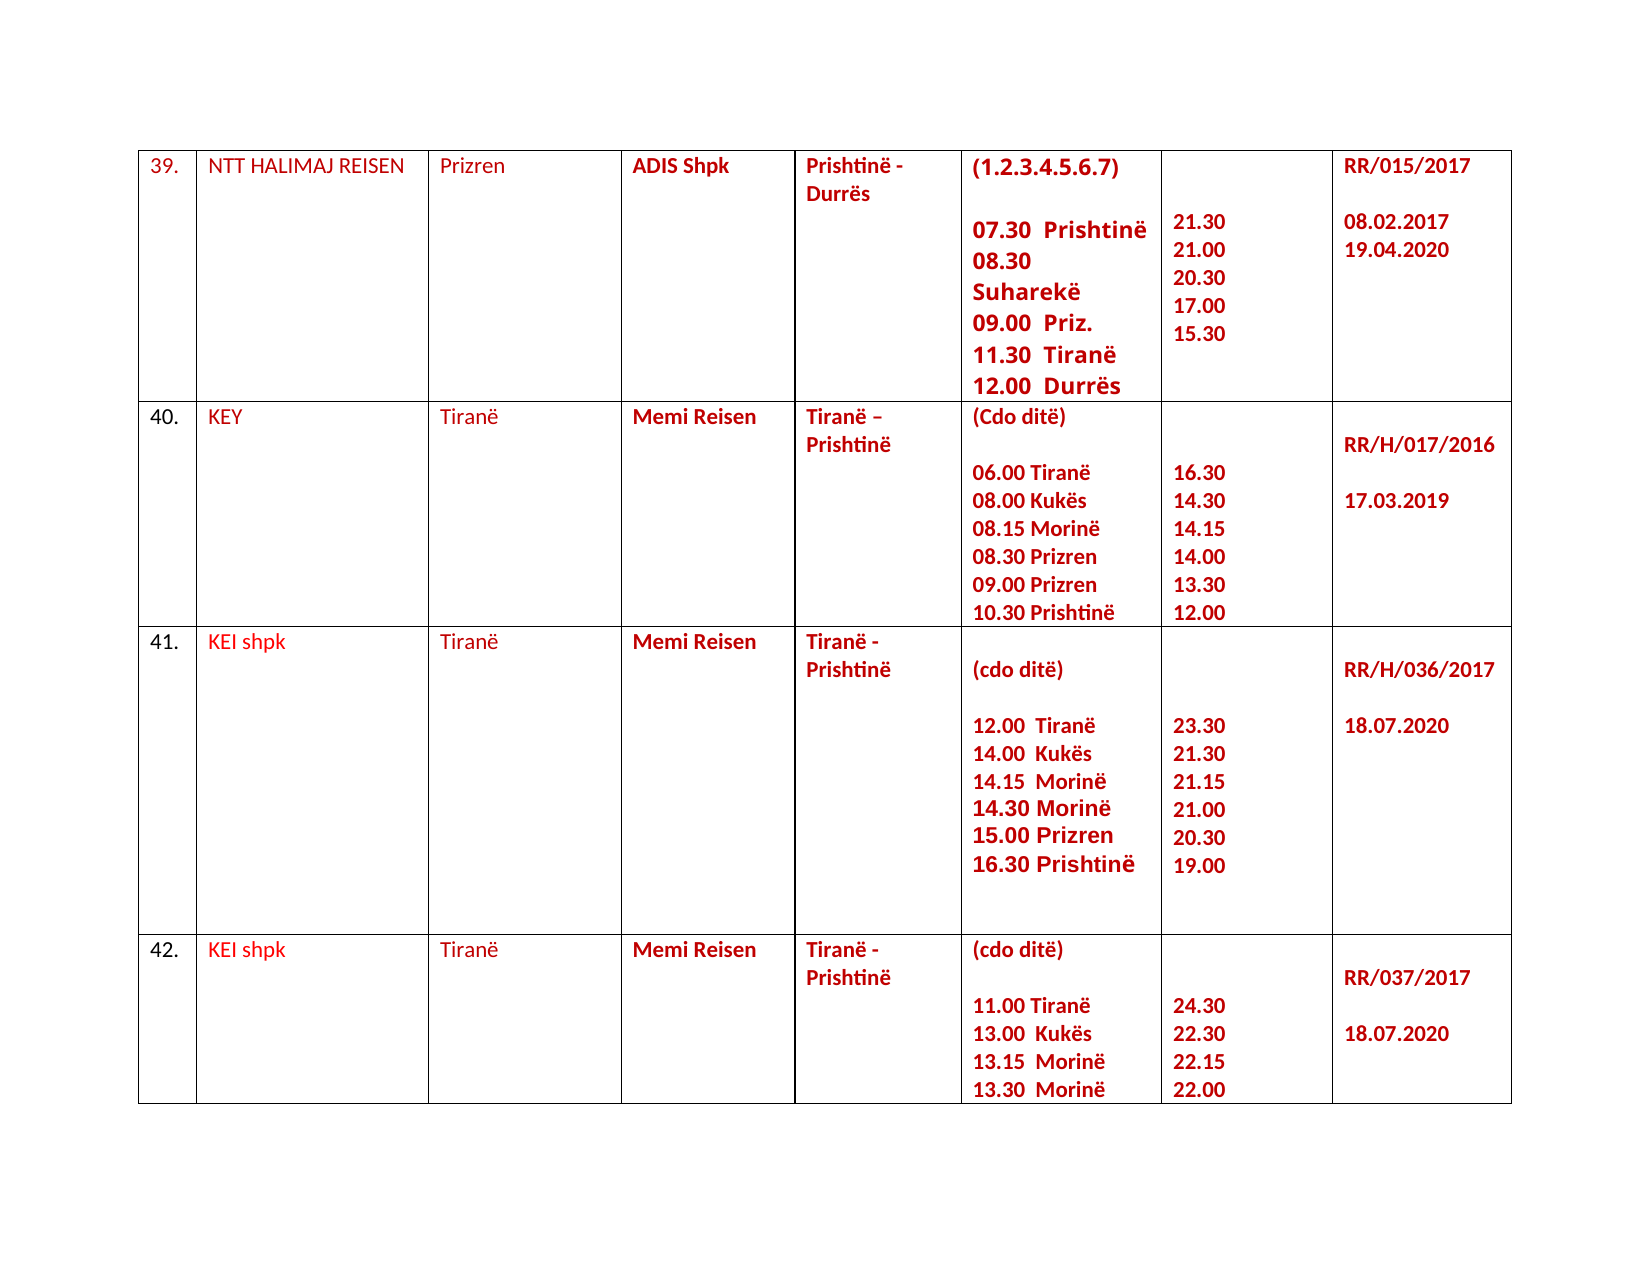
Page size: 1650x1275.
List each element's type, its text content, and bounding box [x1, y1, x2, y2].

table_cell Tiranë [429, 627, 621, 934]
table_cell Memi Reisen [622, 627, 794, 934]
table_cell KEI shpk [197, 627, 428, 934]
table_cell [1333, 151, 1511, 401]
table_cell Tiranë - Prishtinë [796, 627, 961, 934]
table_cell 41. [139, 627, 196, 934]
table_cell Memi Reisen [622, 935, 794, 1103]
table_cell (cdo ditë) 12.00 Tiranë 14.00 Kukës 14.15 Morinë 14.30 Morinë 15.00 Prizren 16.30 Prishtinë [962, 627, 1161, 934]
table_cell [1162, 151, 1332, 401]
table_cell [622, 151, 794, 401]
table_cell Ferizaj Prizren [429, 151, 621, 401]
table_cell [796, 151, 961, 401]
table_cell RR/H/017/2016 17.03.2019 [1333, 402, 1511, 626]
table_cell 38. 39. [139, 151, 196, 401]
table_cell Memi Reisen [622, 402, 794, 626]
table_cell KEI shpk [197, 935, 428, 1103]
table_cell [962, 151, 1161, 401]
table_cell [962, 935, 1161, 1103]
table_cell KEY [197, 402, 428, 626]
table_cell Tiranë – Prishtinë [796, 402, 961, 626]
table_cell 16.30 14.30 14.15 14.00 13.30 12.00 [1162, 402, 1332, 626]
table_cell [197, 151, 428, 401]
table_cell 42. [139, 935, 196, 1103]
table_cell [1162, 935, 1332, 1103]
table_cell RR/H/036/2017 18.07.2020 [1333, 627, 1511, 934]
table_cell 23.30 21.30 21.15 21.00 20.30 19.00 [1162, 627, 1332, 934]
table_cell (Cdo ditë) 06.00 Tiranë 08.00 Kukës 08.15 Morinë 08.30 Prizren 09.00 Prizren 10.30 Prishtinë [962, 402, 1161, 626]
table_cell Tiranë [429, 402, 621, 626]
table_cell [1333, 935, 1511, 1103]
table_cell 40. [139, 402, 196, 626]
table_cell Tiranë [429, 935, 621, 1103]
table_cell Tiranë - Prishtinë [796, 935, 961, 1103]
